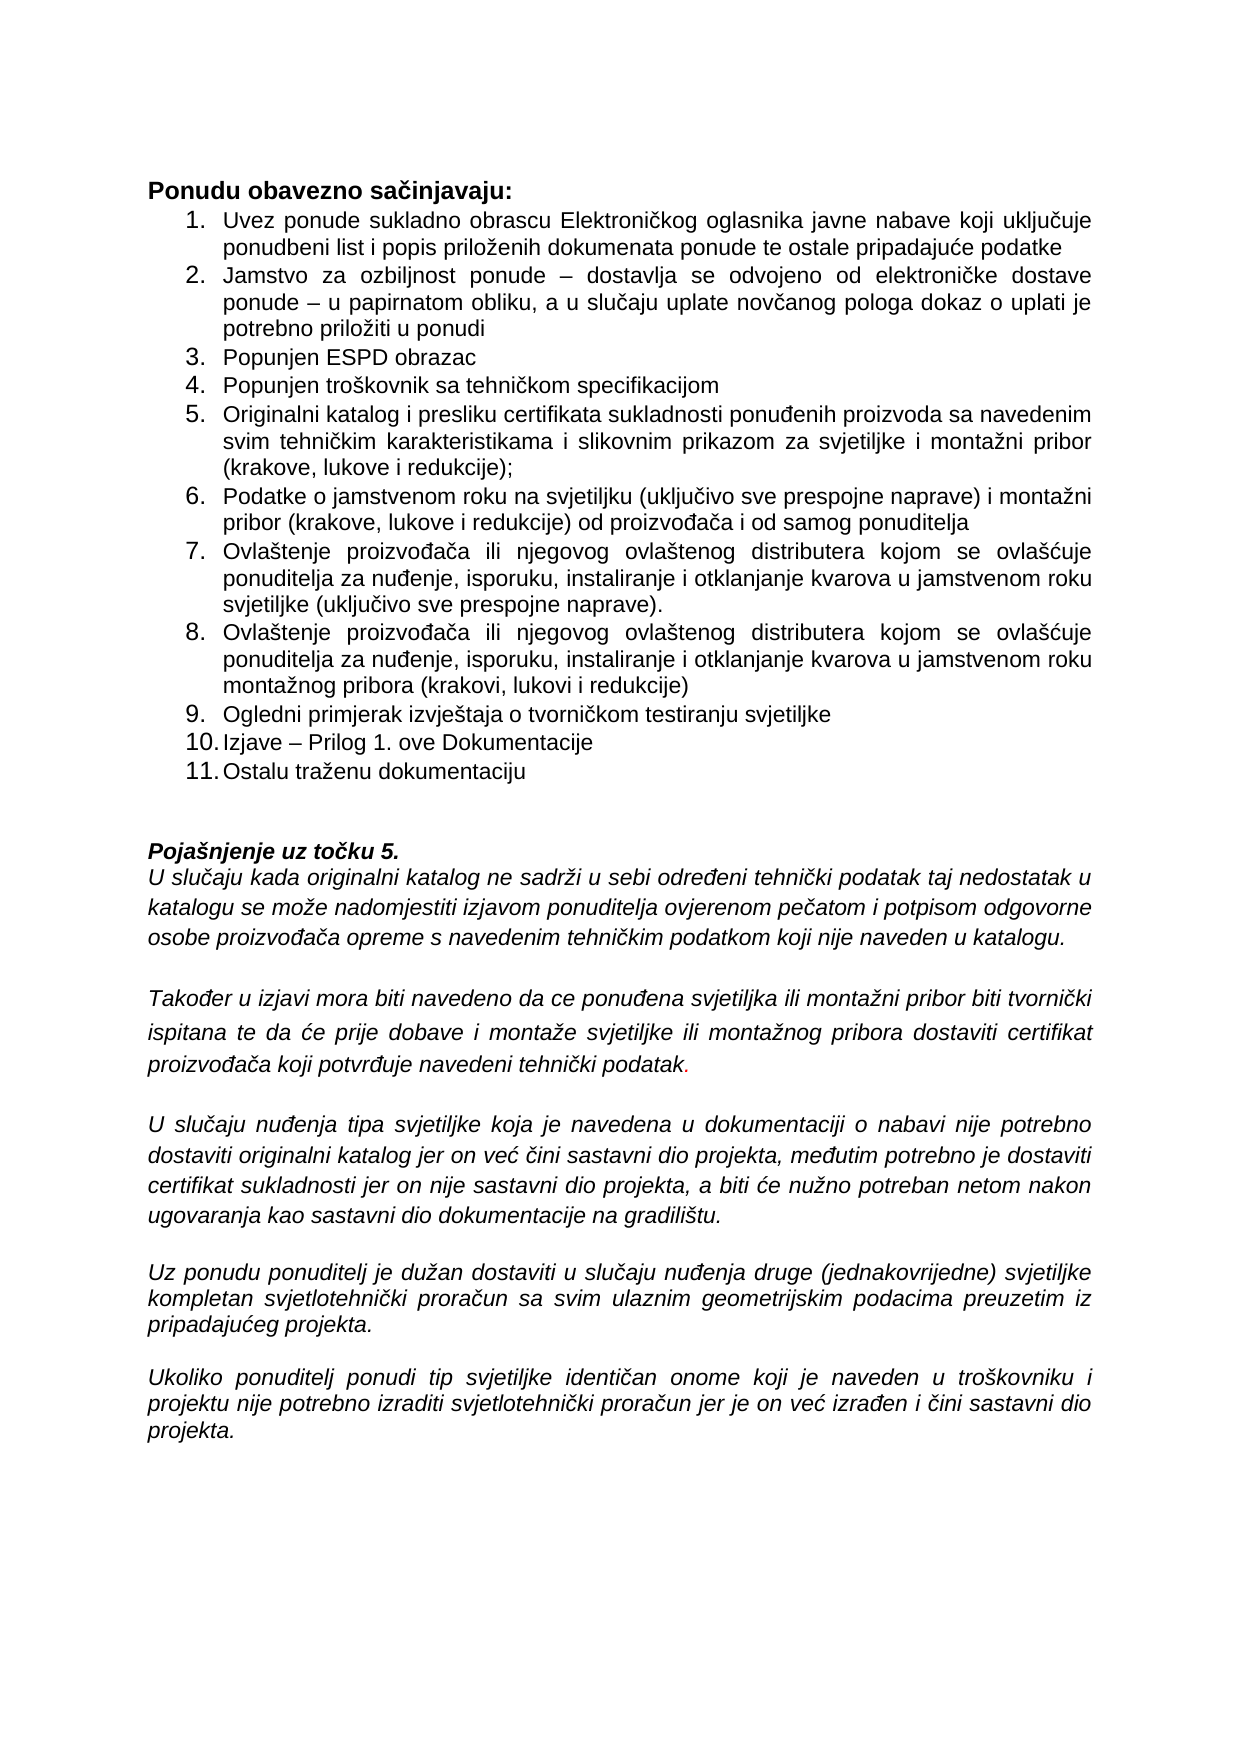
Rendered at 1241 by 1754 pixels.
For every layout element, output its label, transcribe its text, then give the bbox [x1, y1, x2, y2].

text Također u izjavi mora biti navedeno da ce ponuđena svjetiljka ili montažni pribor biti tvornički ispitana te da će prije dobave i montaže svjetiljke ili montažnog pribora dostaviti certifikat proizvođača koji potvrđuje navedeni tehnički podatak. [148, 985, 1093, 1077]
list Ostalu traženu dokumentaciju [185, 756, 1093, 785]
text Ukoliko ponuditelj ponudi tip svjetiljke identičan onome koji je naveden u troškovniku i projektu nije potrebno izraditi svjetlotehnički proračun jer je on već izrađen i čini sastavni dio projekta. [148, 1364, 1093, 1443]
text Uz ponudu ponuditelj je dužan dostaviti u slučaju nuđenja druge (jednakovrijedne) svjetiljke kompletan svjetlotehnički proračun sa svim ulaznim geometrijskim podacima preuzetim iz pripadajućeg projekta. [148, 1258, 1093, 1338]
text Ponudu obavezno sačinjavaju: [148, 176, 1093, 205]
list Jamstvo za ozbiljnost ponude – dostavlja se odvojeno od elektroničke dostave ponude – u papirnatom obliku, a u slučaju uplate novčanog pologa dokaz o uplati je potrebno priložiti u ponudi [185, 260, 1093, 342]
list Ovlaštenje proizvođača ili njegovog ovlaštenog distributera kojom se ovlašćuje ponuditelja za nuđenje, isporuku, instaliranje i otklanjanje kvarova u jamstvenom roku svjetiljke (uključivo sve prespojne naprave). [185, 536, 1093, 617]
list Ovlaštenje proizvođača ili njegovog ovlaštenog distributera kojom se ovlašćuje ponuditelja za nuđenje, isporuku, instaliranje i otklanjanje kvarova u jamstvenom roku montažnog pribora (krakovi, lukovi i redukcije) [185, 617, 1093, 699]
list Uvez ponude sukladno obrascu Elektroničkog oglasnika javne nabave koji uključuje ponudbeni list i popis priloženih dokumenata ponude te ostale pripadajuće podatke [185, 205, 1093, 260]
list Podatke o jamstvenom roku na svjetiljku (uključivo sve prespojne naprave) i montažni pribor (krakove, lukove i redukcije) od proizvođača i od samog ponuditelja [185, 481, 1093, 536]
list Originalni katalog i presliku certifikata sukladnosti ponuđenih proizvoda sa navedenim svim tehničkim karakteristikama i slikovnim prikazom za svjetiljke i montažni pribor (krakove, lukove i redukcije); [185, 399, 1093, 481]
list Popunjen ESPD obrazac [185, 342, 1093, 370]
text U slučaju nuđenja tipa svjetiljke koja je navedena u dokumentaciji o nabavi nije potrebno dostaviti originalni katalog jer on već čini sastavni dio projekta, međutim potrebno je dostaviti certifikat sukladnosti jer on nije sastavni dio projekta, a biti će nužno potreban netom nakon ugovaranja kao sastavni dio dokumentacije na gradilištu. [148, 1111, 1093, 1228]
list Izjave – Prilog 1. ove Dokumentacije [185, 727, 1093, 756]
list Popunjen troškovnik sa tehničkom specifikacijom [185, 370, 1093, 399]
list Ogledni primjerak izvještaja o tvorničkom testiranju svjetiljke [185, 699, 1093, 727]
text Pojašnjenje uz točku 5. [148, 838, 1093, 864]
text U slučaju kada originalni katalog ne sadrži u sebi određeni tehnički podatak taj nedostatak u katalogu se može nadomjestiti izjavom ponuditelja ovjerenom pečatom i potpisom odgovorne osobe proizvođača opreme s navedenim tehničkim podatkom koji nije naveden u katalogu. [148, 864, 1093, 951]
